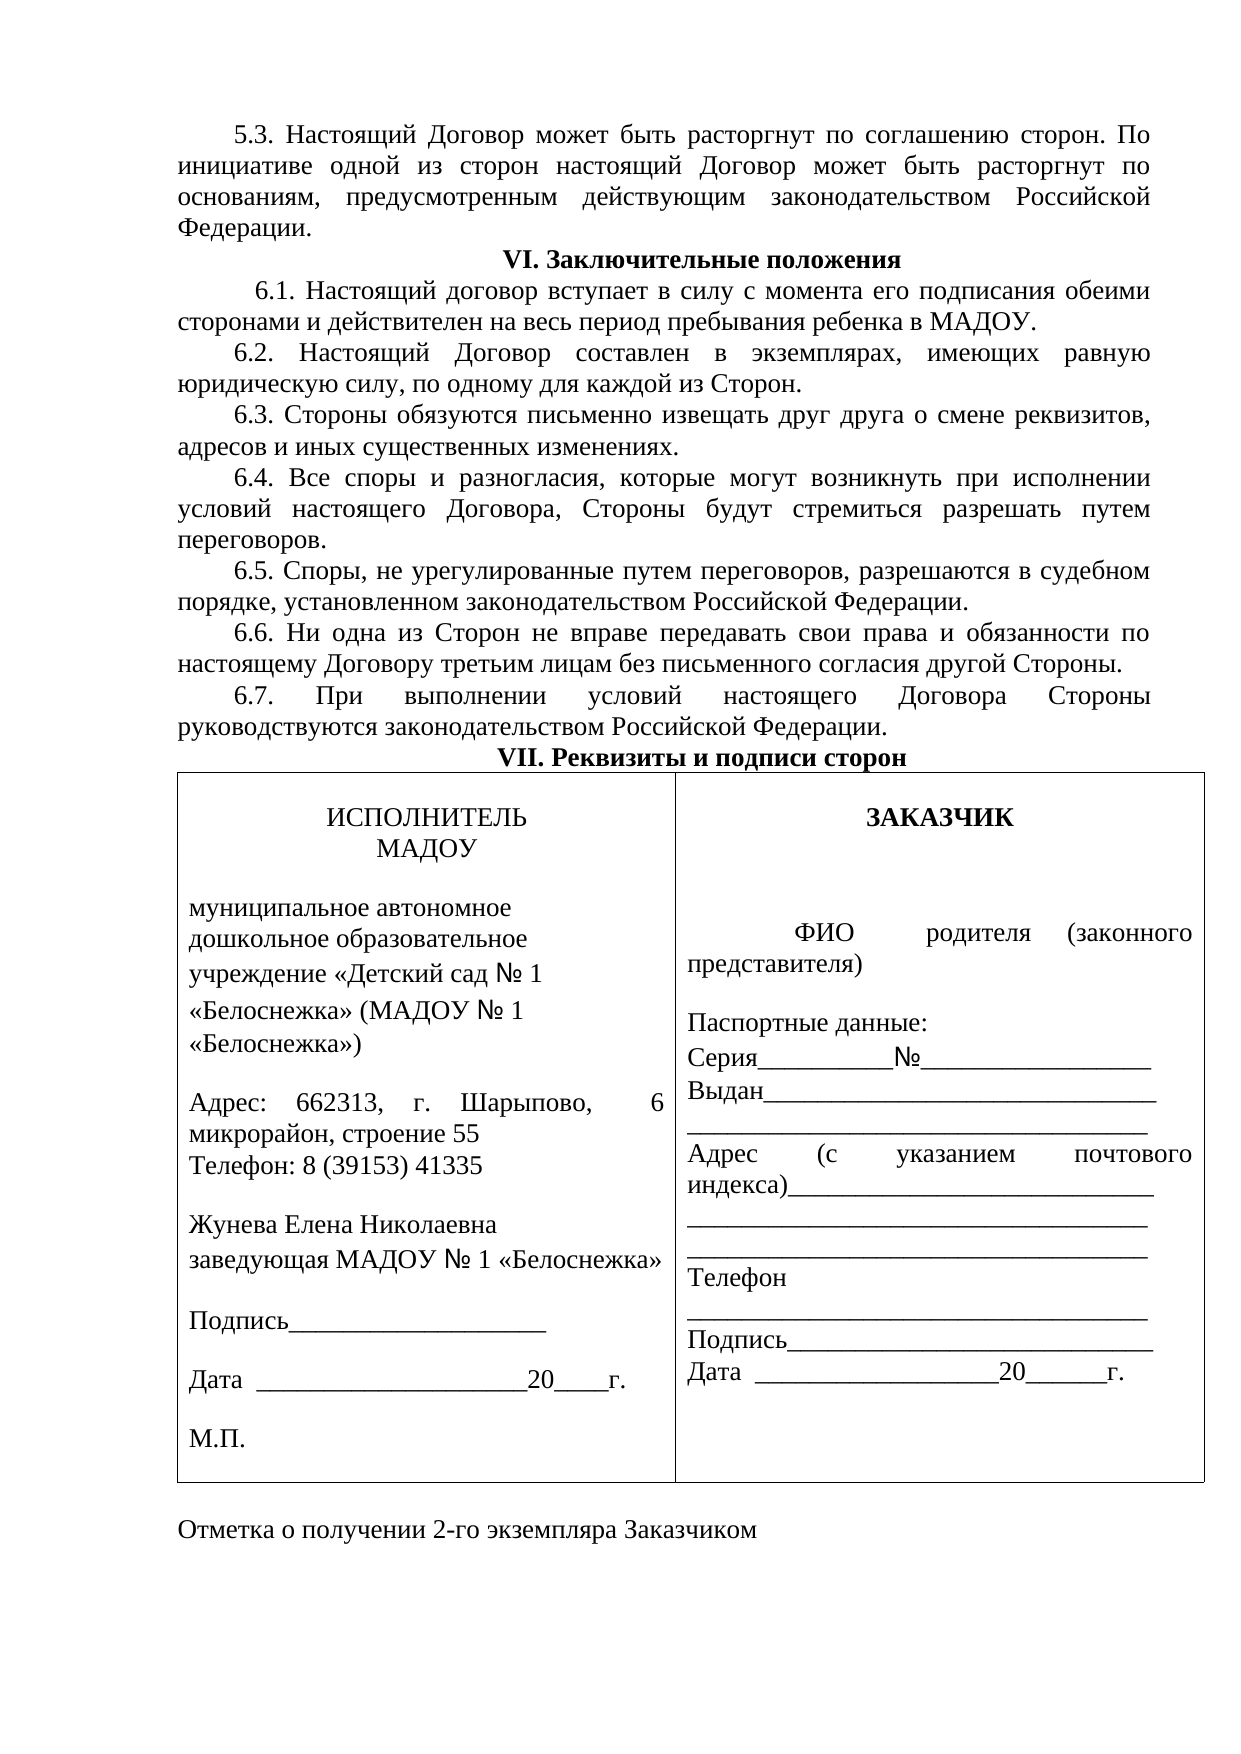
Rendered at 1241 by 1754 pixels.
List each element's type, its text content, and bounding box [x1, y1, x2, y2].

text 6.2. Настоящий Договор составлен в экземплярах, имеющих равную юридическую силу, по одному для каждой из Сторон. [177, 336, 1152, 398]
text 6.6. Ни одна из Сторон не вправе передавать свои права и обязанности по настоящему Договору третьим лицам без письменного согласия другой Стороны. [177, 616, 1152, 679]
text 6.7. При выполнении условий настоящего Договора Стороны руководствуются законодательством Российской Федерации. [177, 679, 1152, 741]
text VI. Заключительные положения [177, 243, 1152, 274]
text 5.3. Настоящий Договор может быть расторгнут по соглашению сторон. По инициативе одной из сторон настоящий Договор может быть расторгнут по основаниям, предусмотренным действующим законодательством Российской Федерации. [177, 118, 1152, 243]
text Отметка о получении 2-го экземпляра Заказчиком [177, 1513, 1152, 1544]
text 6.4. Все споры и разногласия, которые могут возникнуть при исполнении условий настоящего Договора, Стороны будут стремиться разрешать путем переговоров. [177, 461, 1152, 554]
text 6.3. Стороны обязуются письменно извещать друг друга о смене реквизитов, адресов и иных существенных изменениях. [177, 398, 1152, 461]
text 6.5. Споры, не урегулированные путем переговоров, разрешаются в судебном порядке, установленном законодательством Российской Федерации. [177, 554, 1152, 616]
text VII. Реквизиты и подписи сторон [177, 741, 1152, 772]
table_header ЗАКАЗЧИК ФИО родителя (законного представителя) Паспортные данные: Серия__________№_________________ Выдан_____________________________ __________________________________ Адрес (с указанием почтового индекса)___________________________ __________________________________ __________________________________ Телефон __________________________________ Подпись___________________________ Дата __________________20______г. [676, 773, 1204, 1481]
table_header ИСПОЛНИТЕЛЬ МАДОУ муниципальное автономное дошкольное образовательное учреждение «Детский сад № 1 «Белоснежка» (МАДОУ № 1 «Белоснежка») Адрес: 662313, г. Шарыпово, 6 микрорайон, строение 55 Телефон: 8 (39153) 41335 Жунева Елена Николаевна заведующая МАДОУ № 1 «Белоснежка» Подпись___________________ Дата ____________________20____г. М.П. [178, 773, 675, 1481]
text 6.1. Настоящий договор вступает в силу с момента его подписания обеими сторонами и действителен на весь период пребывания ребенка в МАДОУ. [177, 274, 1152, 336]
